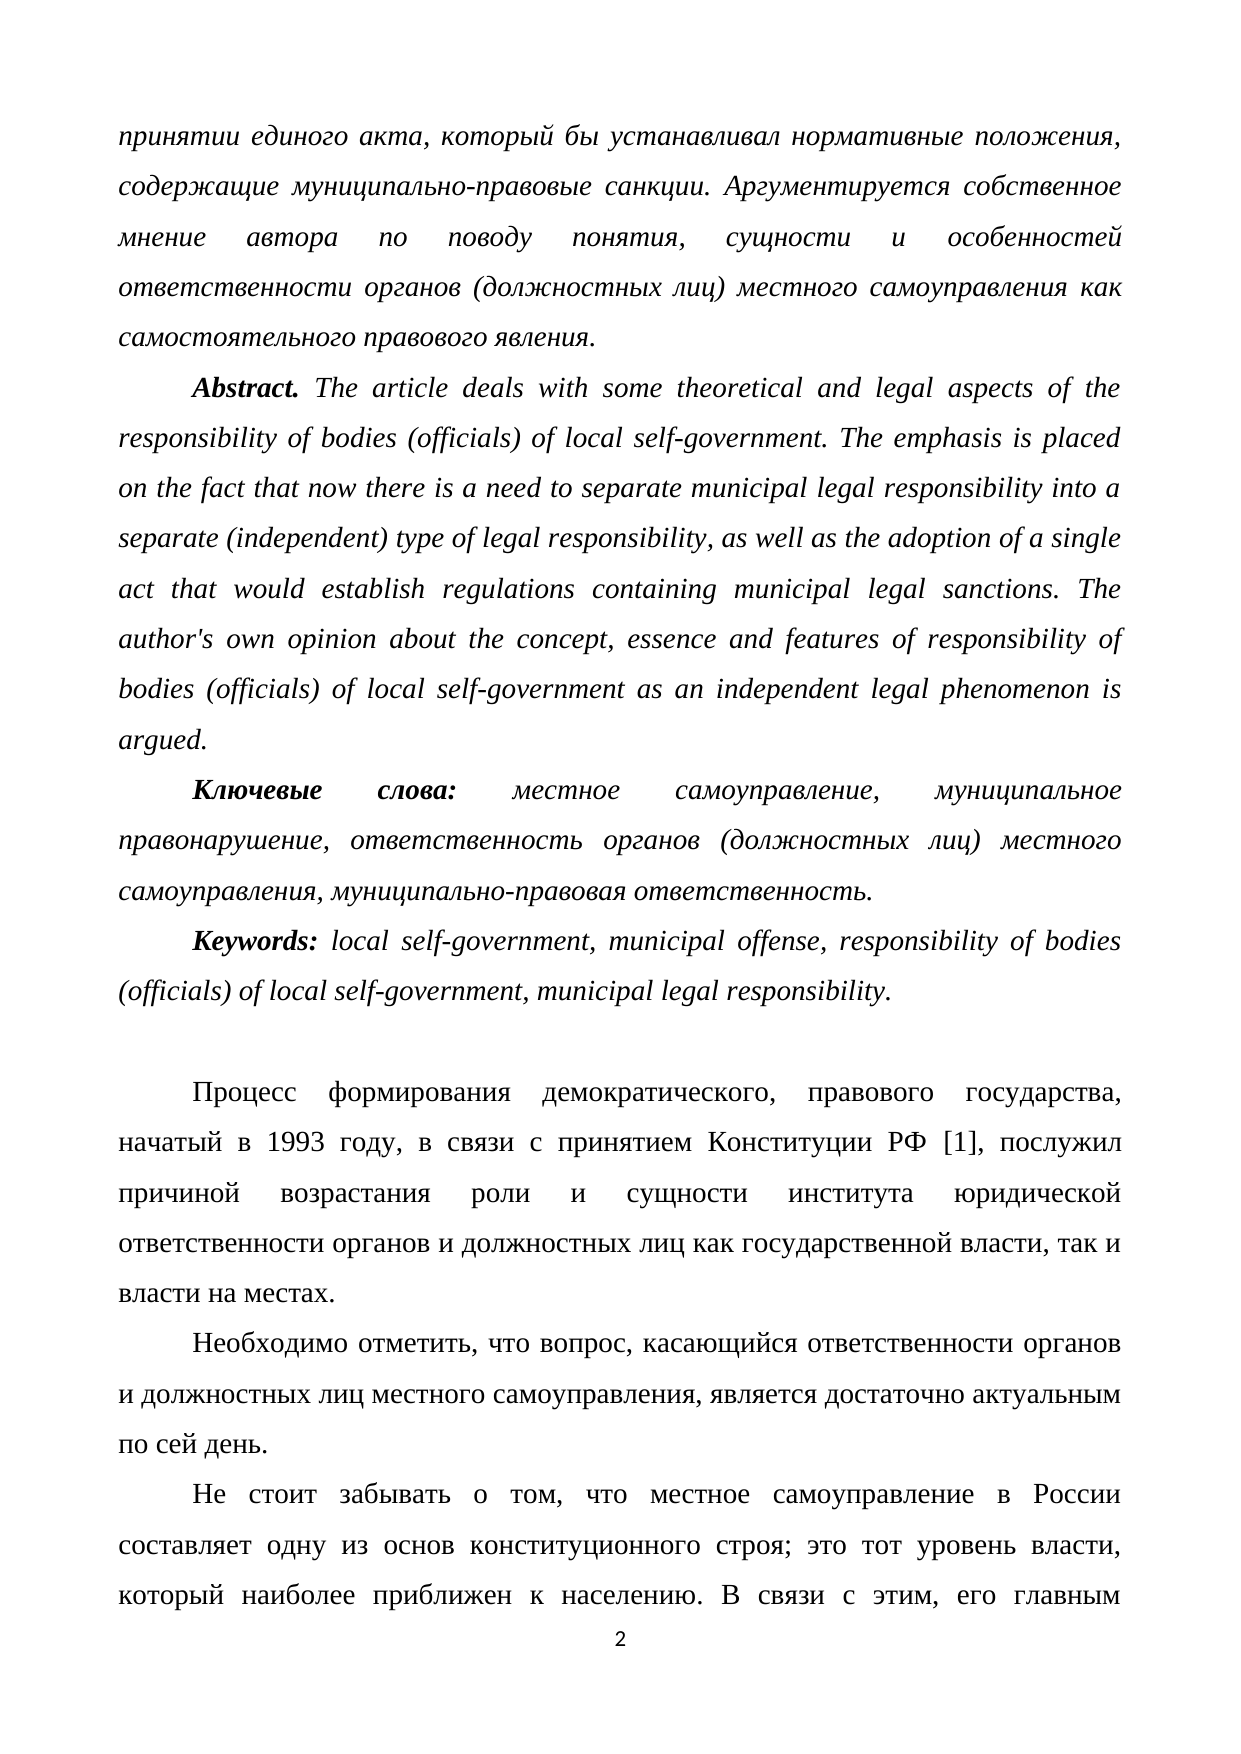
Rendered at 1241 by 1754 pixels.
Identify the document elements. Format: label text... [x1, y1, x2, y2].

text Процесс формирования демократического, правового государства, начатый в 1993 году, в связи с принятием Конституции РФ [1], послужил причиной возрастания роли и сущности института юридической ответственности органов и должностных лиц как государственной власти, так и власти на местах. [118, 1074, 1122, 1309]
text Необходимо отметить, что вопрос, касающийся ответственности органов и должностных лиц местного самоуправления, является достаточно актуальным по сей день. [118, 1326, 1122, 1460]
text Ключевые слова: местное самоуправление, муниципальное правонарушение, ответственность органов (должностных лиц) местного самоуправления, муниципально-правовая ответственность. [118, 772, 1122, 906]
text Abstract. The article deals with some theoretical and legal aspects of the responsibility of bodies (officials) of local self-government. The emphasis is placed on the fact that now there is a need to separate municipal legal responsibility into a separate (independent) type of legal responsibility, as well as the adoption of a single act that would establish regulations containing municipal legal sanctions. The author's own opinion about the concept, essence and features of responsibility of bodies (officials) of local self-government as an independent legal phenomenon is argued. [118, 370, 1122, 755]
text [118, 118, 1122, 353]
text Keywords: local self-government, municipal offense, responsibility of bodies (officials) of local self-government, municipal legal responsibility. [118, 923, 1122, 1007]
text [118, 1477, 1122, 1611]
